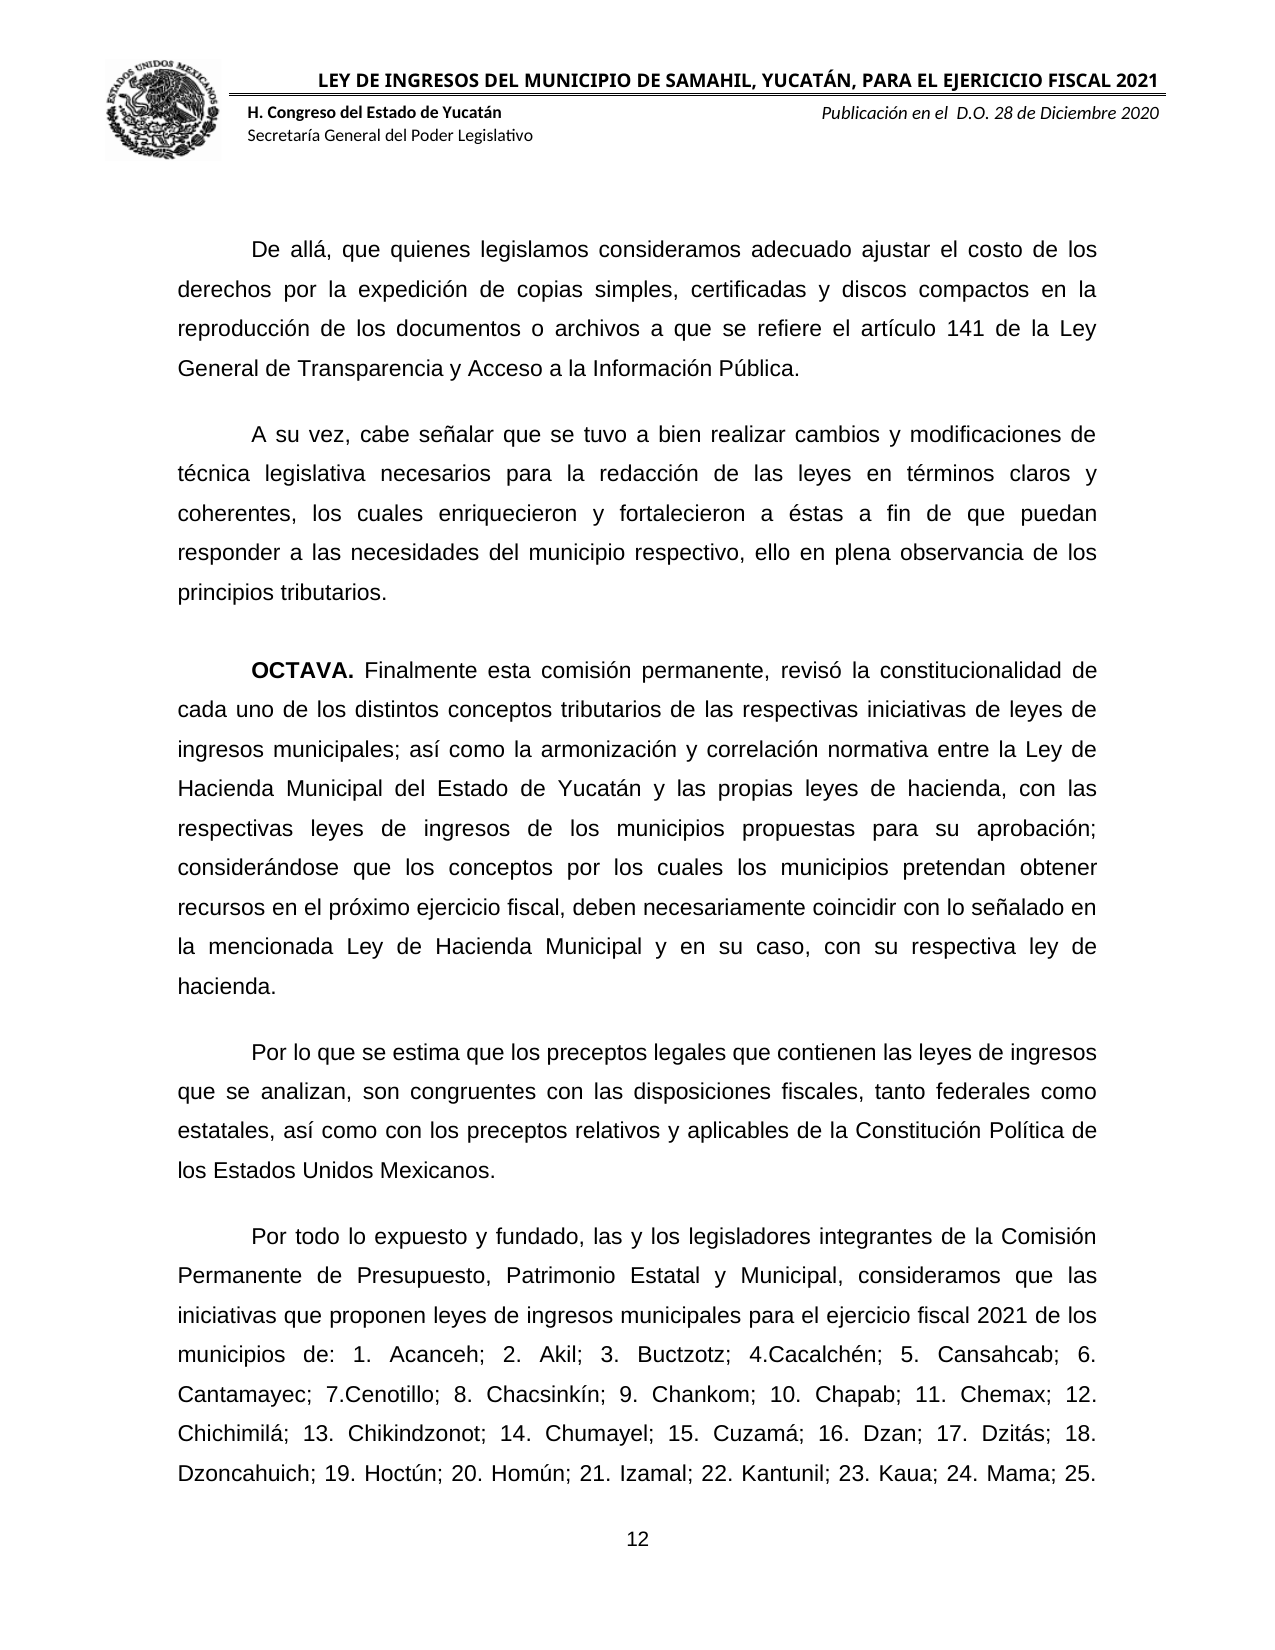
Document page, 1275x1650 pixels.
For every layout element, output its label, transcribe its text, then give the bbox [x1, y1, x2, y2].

text A su vez, cabe señalar que se tuvo a bien realizar cambios y modificaciones de técnica legislativa necesarios para la redacción de las leyes en términos claros y coherentes, los cuales enriquecieron y fortalecieron a éstas a fin de que puedan responder a las necesidades del municipio respectivo, ello en plena observancia de los principios tributarios. [177, 421, 1098, 605]
text Por lo que se estima que los preceptos legales que contienen las leyes de ingresos que se analizan, son congruentes con las disposiciones fiscales, tanto federales como estatales, así como con los preceptos relativos y aplicables de la Constitución Política de los Estados Unidos Mexicanos. [177, 1038, 1098, 1183]
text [177, 1223, 1098, 1486]
text OCTAVA. Finalmente esta comisión permanente, revisó la constitucionalidad de cada uno de los distintos conceptos tributarios de las respectivas iniciativas de leyes de ingresos municipales; así como la armonización y correlación normativa entre la Ley de Hacienda Municipal del Estado de Yucatán y las propias leyes de hacienda, con las respectivas leyes de ingresos de los municipios propuestas para su aprobación; considerándose que los conceptos por los cuales los municipios pretendan obtener recursos en el próximo ejercicio fiscal, deben necesariamente coincidir con lo señalado en la mencionada Ley de Hacienda Municipal y en su caso, con su respectiva ley de hacienda. [177, 657, 1098, 999]
text De allá, que quienes legislamos consideramos adecuado ajustar el costo de los derechos por la expedición de copias simples, certificadas y discos compactos en la reproducción de los documentos o archivos a que se refiere el artículo 141 de la Ley General de Transparencia y Acceso a la Información Pública. [177, 236, 1098, 381]
